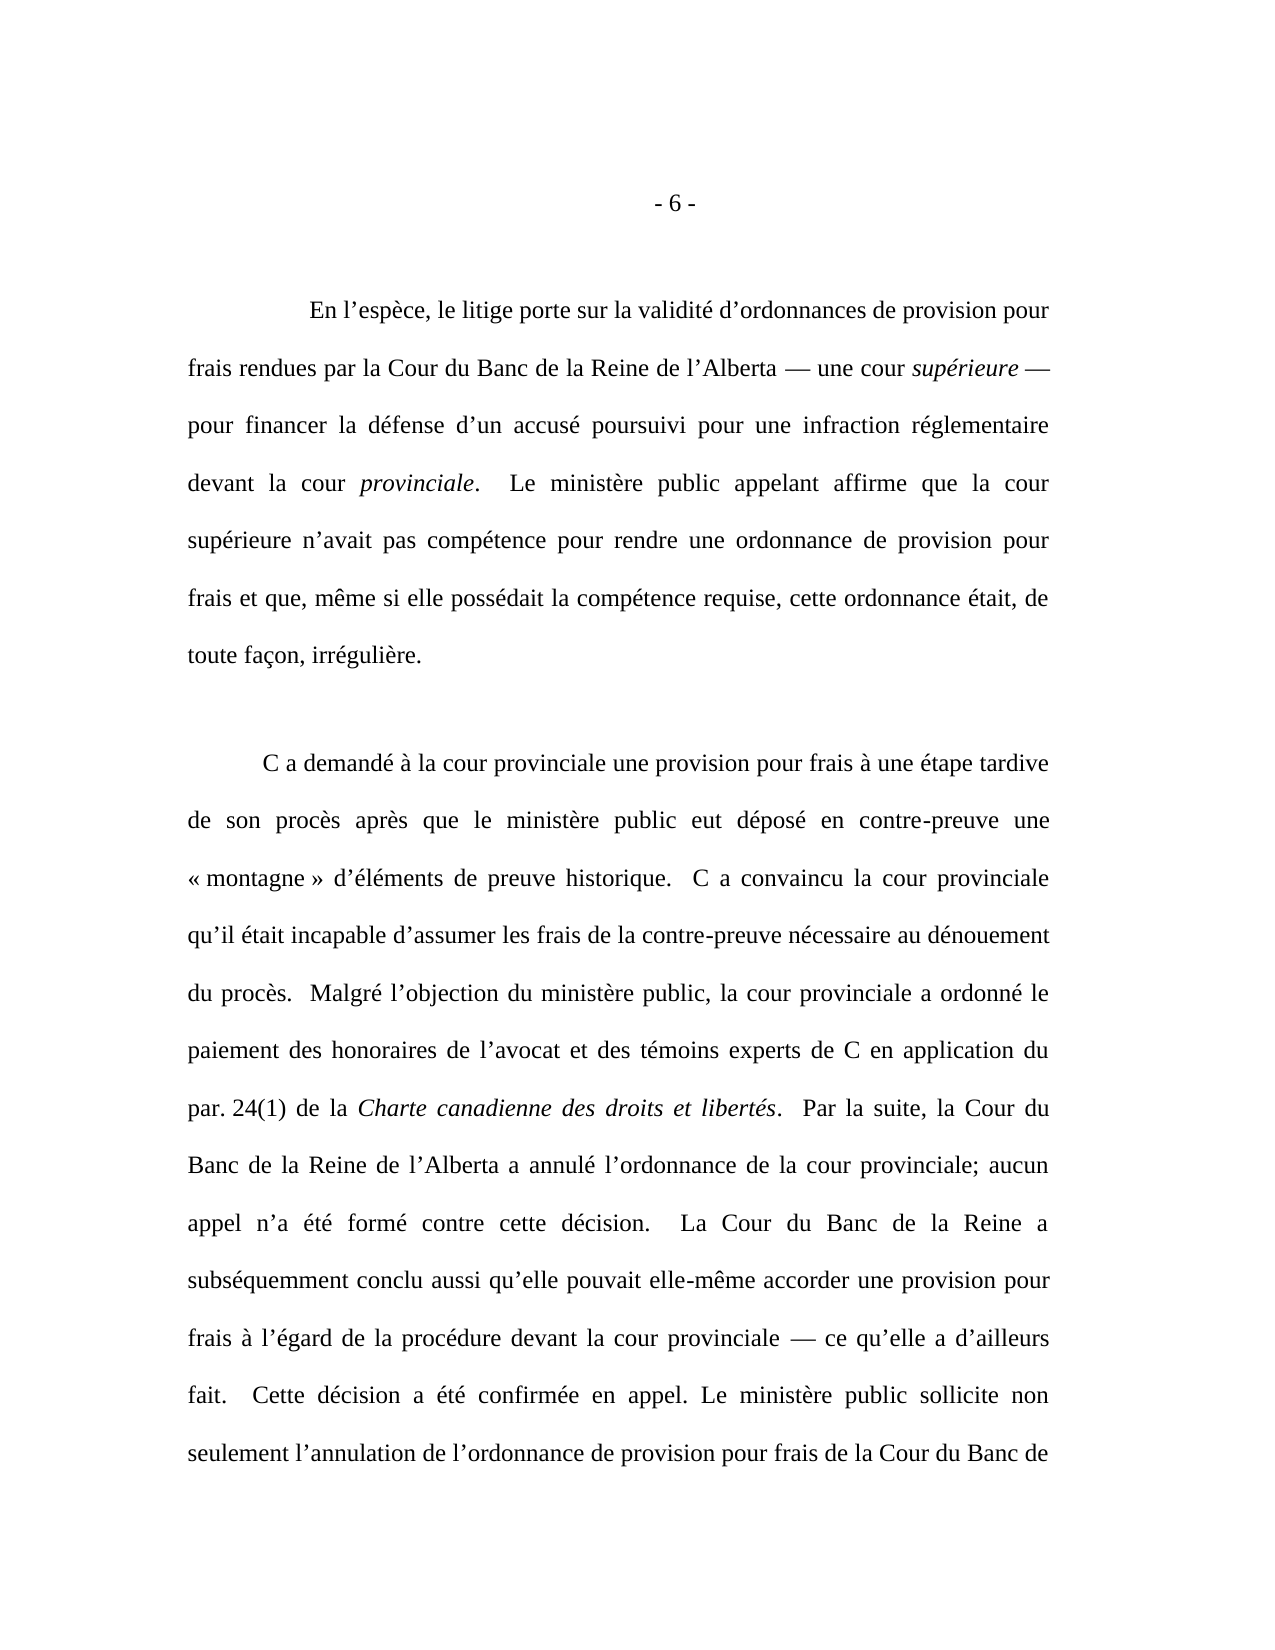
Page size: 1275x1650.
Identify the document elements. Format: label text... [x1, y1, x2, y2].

text En l’espèce, le litige porte sur la validité d’ordonnances de provision pour frais rendues par la Cour du Banc de la Reine de l’Alberta — une cour supérieure — pour financer la défense d’un accusé poursuivi pour une infraction réglementaire devant la cour provinciale. Le ministère public appelant affirme que la cour supérieure n’avait pas compétence pour rendre une ordonnance de provision pour frais et que, même si elle possédait la compétence requise, cette ordonnance était, de toute façon, irrégulière. [187, 295, 1050, 669]
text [187, 748, 1050, 1467]
